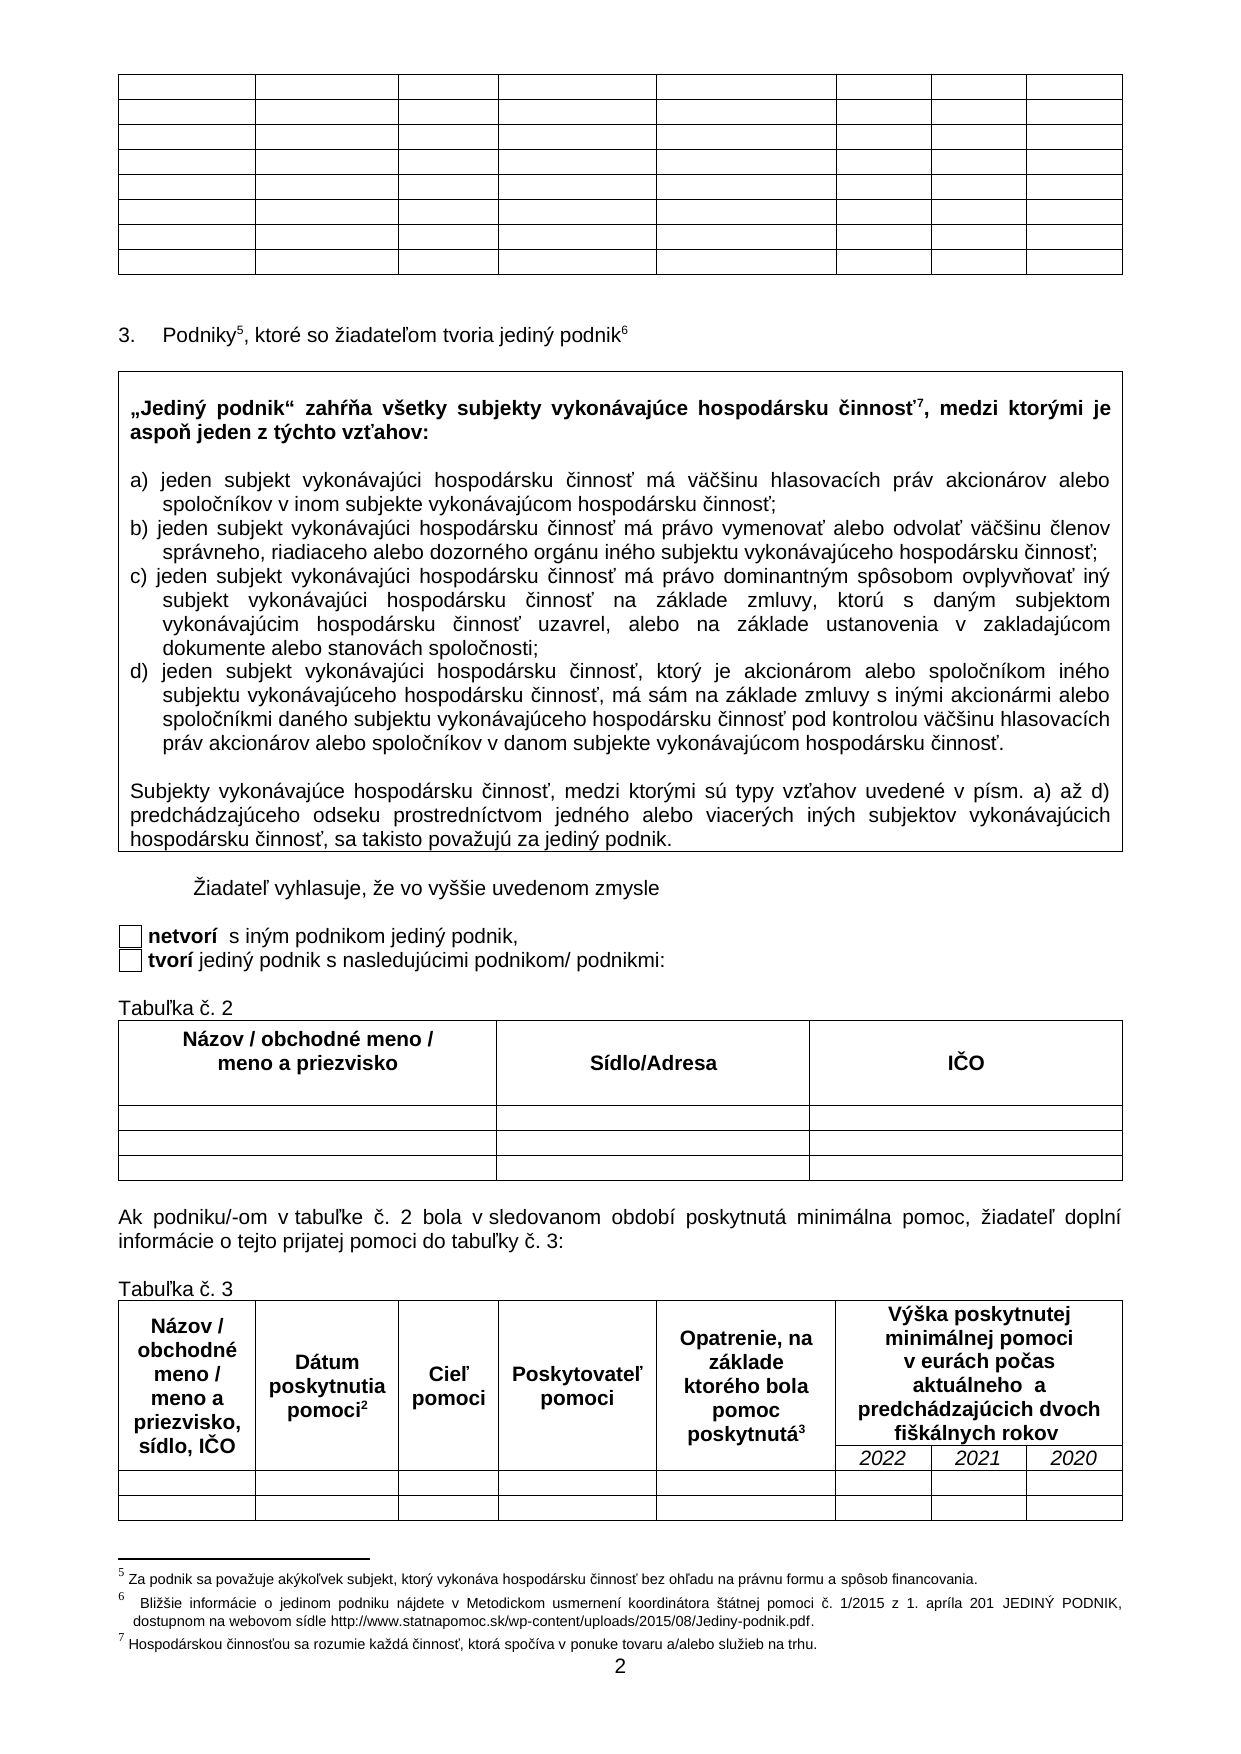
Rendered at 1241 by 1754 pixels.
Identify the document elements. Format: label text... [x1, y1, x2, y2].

table_cell [499, 200, 656, 224]
table_cell [497, 1106, 809, 1129]
table_cell [399, 1471, 498, 1495]
table_cell [399, 75, 498, 99]
table_cell [499, 100, 656, 124]
table_cell [119, 1496, 255, 1520]
table_header Názov / obchodné meno / meno a priezvisko, sídlo, IČO [119, 1301, 255, 1470]
table_cell [119, 1471, 255, 1495]
table_cell [1027, 200, 1122, 224]
table_cell [256, 75, 398, 99]
table_cell [119, 1131, 496, 1154]
table_header Výška poskytnutej minimálnej pomoci v eurách počas aktuálneho a predchádzajúcich dvoch fiškálnych rokov [836, 1301, 1122, 1445]
table_cell [119, 125, 255, 149]
table_cell [932, 175, 1026, 199]
table_cell [499, 75, 656, 99]
table_cell [1027, 1471, 1122, 1495]
table_cell [836, 1496, 931, 1520]
table_cell [837, 150, 931, 174]
table_cell [399, 225, 498, 249]
table_cell [499, 125, 656, 149]
table_header Opatrenie, na základe ktorého bola pomoc poskytnutá3 [657, 1301, 835, 1470]
table_cell [657, 150, 836, 174]
table_cell [1027, 175, 1122, 199]
list Žiadateľ vyhlasuje, že vo vyššie uvedenom zmysle [193, 876, 1122, 900]
table_cell [119, 1106, 496, 1129]
text Tabuľka č. 2 [118, 996, 1122, 1020]
table_cell [837, 75, 931, 99]
table_cell 2021 [932, 1446, 1026, 1470]
table_header „Jediný podnik“ zahŕňa všetky subjekty vykonávajúce hospodársku činnosť, medzi ktorými je aspoň jeden z týchto vzťahov: a) jeden subjekt vykonávajúci hospodársku činnosť má väčšinu hlasovacích práv akcionárov alebo spoločníkov v inom subjekte vykonávajúcom hospodársku činnosť; b) jeden subjekt vykonávajúci hospodársku činnosť má právo vymenovať alebo odvolať väčšinu členov správneho, riadiaceho alebo dozorného orgánu iného subjektu vykonávajúceho hospodársku činnosť; c) jeden subjekt vykonávajúci hospodársku činnosť má právo dominantným spôsobom ovplyvňovať iný subjekt vykonávajúci hospodársku činnosť na základe zmluvy, ktorú s daným subjektom vykonávajúcim hospodársku činnosť uzavrel, alebo na základe ustanovenia v zakladajúcom dokumente alebo stanovách spoločnosti; d) jeden subjekt vykonávajúci hospodársku činnosť, ktorý je akcionárom alebo spoločníkom iného subjektu vykonávajúceho hospodársku činnosť, má sám na základe zmluvy s inými akcionármi alebo spoločníkmi daného subjektu vykonávajúceho hospodársku činnosť pod kontrolou väčšinu hlasovacích práv akcionárov alebo spoločníkov v danom subjekte vykonávajúcom hospodársku činnosť. Subjekty vykonávajúce hospodársku činnosť, medzi ktorými sú typy vzťahov uvedené v písm. a) až d) predchádzajúceho odseku prostredníctvom jedného alebo viacerých iných subjektov vykonávajúcich hospodársku činnosť, sa takisto považujú za jediný podnik. [119, 372, 1122, 851]
table_cell [499, 1496, 656, 1520]
table_cell [399, 100, 498, 124]
table_cell [932, 225, 1026, 249]
table_cell [499, 225, 656, 249]
table_cell 2022 [836, 1446, 931, 1470]
table_cell [1027, 100, 1122, 124]
text tvorí jediný podnik s nasledujúcimi podnikom/ podnikmi: [118, 948, 1122, 972]
table_cell [837, 200, 931, 224]
table_cell [810, 1106, 1122, 1129]
table_header Sídlo/Adresa [497, 1021, 809, 1104]
table_cell [837, 125, 931, 149]
table_header IČO [810, 1021, 1122, 1104]
table_cell [932, 1471, 1026, 1495]
table_cell [837, 225, 931, 249]
table_cell 2020 [1027, 1446, 1122, 1470]
table_header Názov / obchodné meno / meno a priezvisko [119, 1021, 496, 1104]
table_cell [932, 75, 1026, 99]
table_cell [256, 150, 398, 174]
table_cell [119, 225, 255, 249]
table_cell [657, 1471, 835, 1495]
table_cell [497, 1131, 809, 1154]
table_cell [119, 200, 255, 224]
table_cell [399, 250, 498, 274]
table_cell [399, 1496, 498, 1520]
table_cell [657, 125, 836, 149]
table_header Dátum poskytnutia pomoci2 [256, 1301, 398, 1470]
table_cell [932, 125, 1026, 149]
table_cell [837, 175, 931, 199]
table_cell [932, 200, 1026, 224]
table_cell [499, 1471, 656, 1495]
table_cell [932, 100, 1026, 124]
table_cell [657, 1496, 835, 1520]
table_cell [256, 1496, 398, 1520]
table_cell [119, 250, 255, 274]
table_header Poskytovateľ pomoci [499, 1301, 656, 1470]
table_cell [499, 250, 656, 274]
table_cell [256, 200, 398, 224]
text Tabuľka č. 3 [118, 1276, 1122, 1300]
text Ak podniku/-om v tabuľke č. 2 bola v sledovanom období poskytnutá minimálna pomoc, žiadateľ doplní informácie o tejto prijatej pomoci do tabuľky č. 3: [118, 1204, 1122, 1252]
table_cell [119, 75, 255, 99]
list Podniky, ktoré so žiadateľom tvoria jediný podnik [118, 323, 1122, 347]
table_cell [256, 125, 398, 149]
table_cell [256, 225, 398, 249]
table_cell [932, 250, 1026, 274]
table_cell [657, 175, 836, 199]
table_cell [657, 250, 836, 274]
table_cell [657, 75, 836, 99]
table_cell [399, 200, 498, 224]
table_cell [399, 175, 498, 199]
table_cell [499, 150, 656, 174]
table_cell [932, 150, 1026, 174]
table_cell [256, 250, 398, 274]
table_cell [1027, 250, 1122, 274]
table_cell [810, 1156, 1122, 1179]
table_cell [119, 100, 255, 124]
table_cell [256, 1471, 398, 1495]
table_cell [837, 250, 931, 274]
table_cell [119, 1156, 496, 1179]
table_cell [837, 100, 931, 124]
table_cell [810, 1131, 1122, 1154]
table_cell [657, 100, 836, 124]
table_cell [119, 150, 255, 174]
table_cell [499, 175, 656, 199]
table_cell [1027, 1496, 1122, 1520]
table_cell [1027, 150, 1122, 174]
table_cell [932, 1496, 1026, 1520]
table_cell [1027, 75, 1122, 99]
table_cell [256, 100, 398, 124]
table_cell [119, 175, 255, 199]
table_cell [1027, 125, 1122, 149]
table_cell [657, 225, 836, 249]
table_cell [657, 200, 836, 224]
table_cell [1027, 225, 1122, 249]
table_cell [399, 150, 498, 174]
table_header Cieľ pomoci [399, 1301, 498, 1470]
table_cell [836, 1471, 931, 1495]
table_cell [399, 125, 498, 149]
table_cell [256, 175, 398, 199]
text netvorí s iným podnikom jediný podnik, [118, 924, 1122, 948]
table_cell [497, 1156, 809, 1179]
